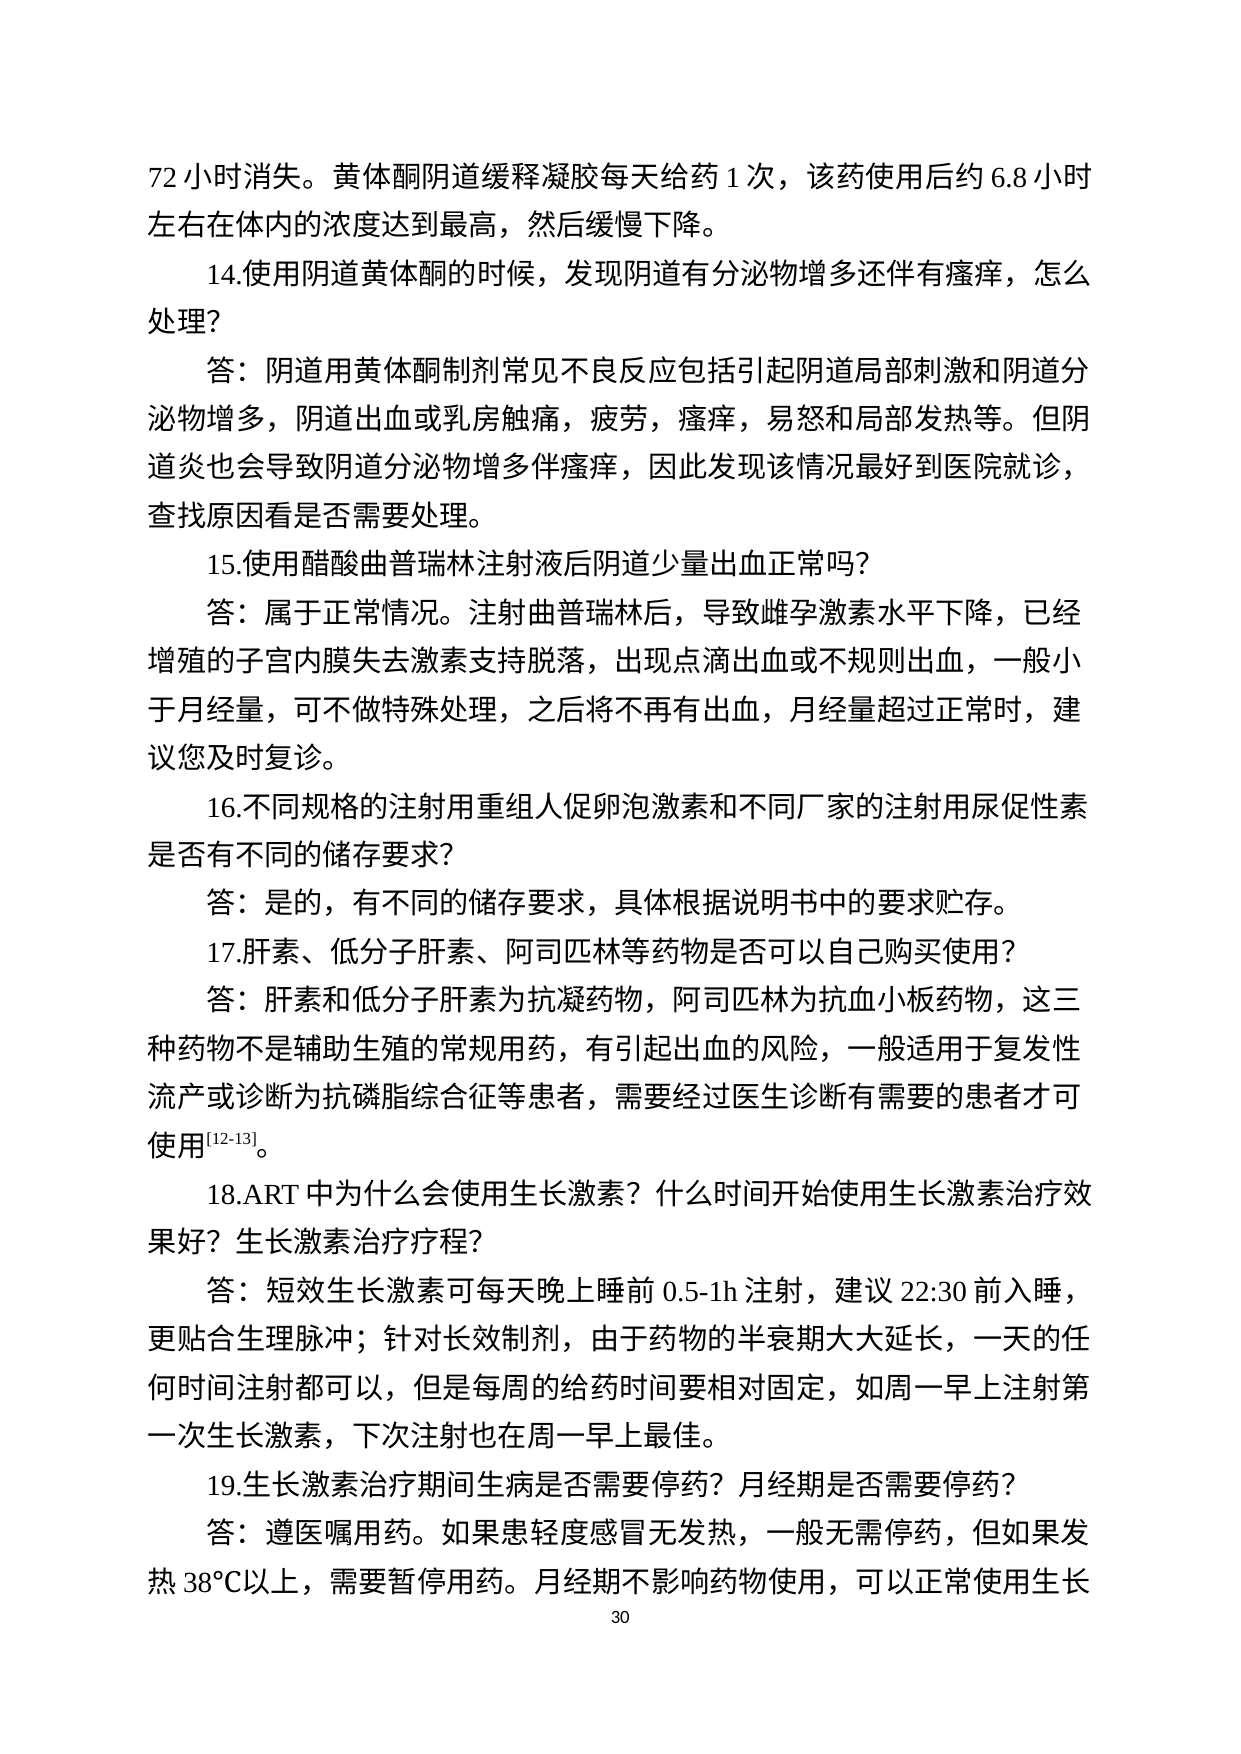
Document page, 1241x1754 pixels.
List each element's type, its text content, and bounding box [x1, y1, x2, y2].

text 答：阴道用黄体酮制剂常见不良反应包括引起阴道局部刺激和阴道分泌物增多，阴道出血或乳房触痛，疲劳，瘙痒，易怒和局部发热等。但阴道炎也会导致阴道分泌物增多伴瘙痒，因此发现该情况最好到医院就诊，查找原因看是否需要处理。 [148, 344, 1092, 538]
text 18.ART中为什么会使用生长激素？什么时间开始使用生长激素治疗效果好？生长激素治疗疗程？ [148, 1168, 1092, 1264]
text 答：肝素和低分子肝素为抗凝药物，阿司匹林为抗血小板药物，这三种药物不是辅助生殖的常规用药，有引起出血的风险，一般适用于复发性流产或诊断为抗磷脂综合征等患者，需要经过医生诊断有需要的患者才可使用[12-13]。 [148, 974, 1092, 1168]
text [148, 1507, 1092, 1603]
text 答：属于正常情况。注射曲普瑞林后，导致雌孕激素水平下降，已经增殖的子宫内膜失去激素支持脱落，出现点滴出血或不规则出血，一般小于月经量，可不做特殊处理，之后将不再有出血，月经量超过正常时，建议您及时复诊。 [148, 586, 1092, 780]
text 16.不同规格的注射用重组人促卵泡激素和不同厂家的注射用尿促性素是否有不同的储存要求？ [148, 780, 1092, 877]
text 答：短效生长激素可每天晚上睡前0.5-1h注射，建议22:30前入睡，更贴合生理脉冲；针对长效制剂，由于药物的半衰期大大延长，一天的任何时间注射都可以，但是每周的给药时间要相对固定，如周一早上注射第一次生长激素，下次注射也在周一早上最佳。 [148, 1264, 1092, 1458]
text 15.使用醋酸曲普瑞林注射液后阴道少量出血正常吗？ [148, 538, 1092, 586]
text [148, 150, 1092, 247]
text 答：是的，有不同的储存要求，具体根据说明书中的要求贮存。 [148, 877, 1092, 925]
text 14.使用阴道黄体酮的时候，发现阴道有分泌物增多还伴有瘙痒，怎么处理？ [148, 247, 1092, 344]
text 19.生长激素治疗期间生病是否需要停药？月经期是否需要停药？ [148, 1458, 1092, 1507]
text 17.肝素、低分子肝素、阿司匹林等药物是否可以自己购买使用？ [148, 925, 1092, 974]
